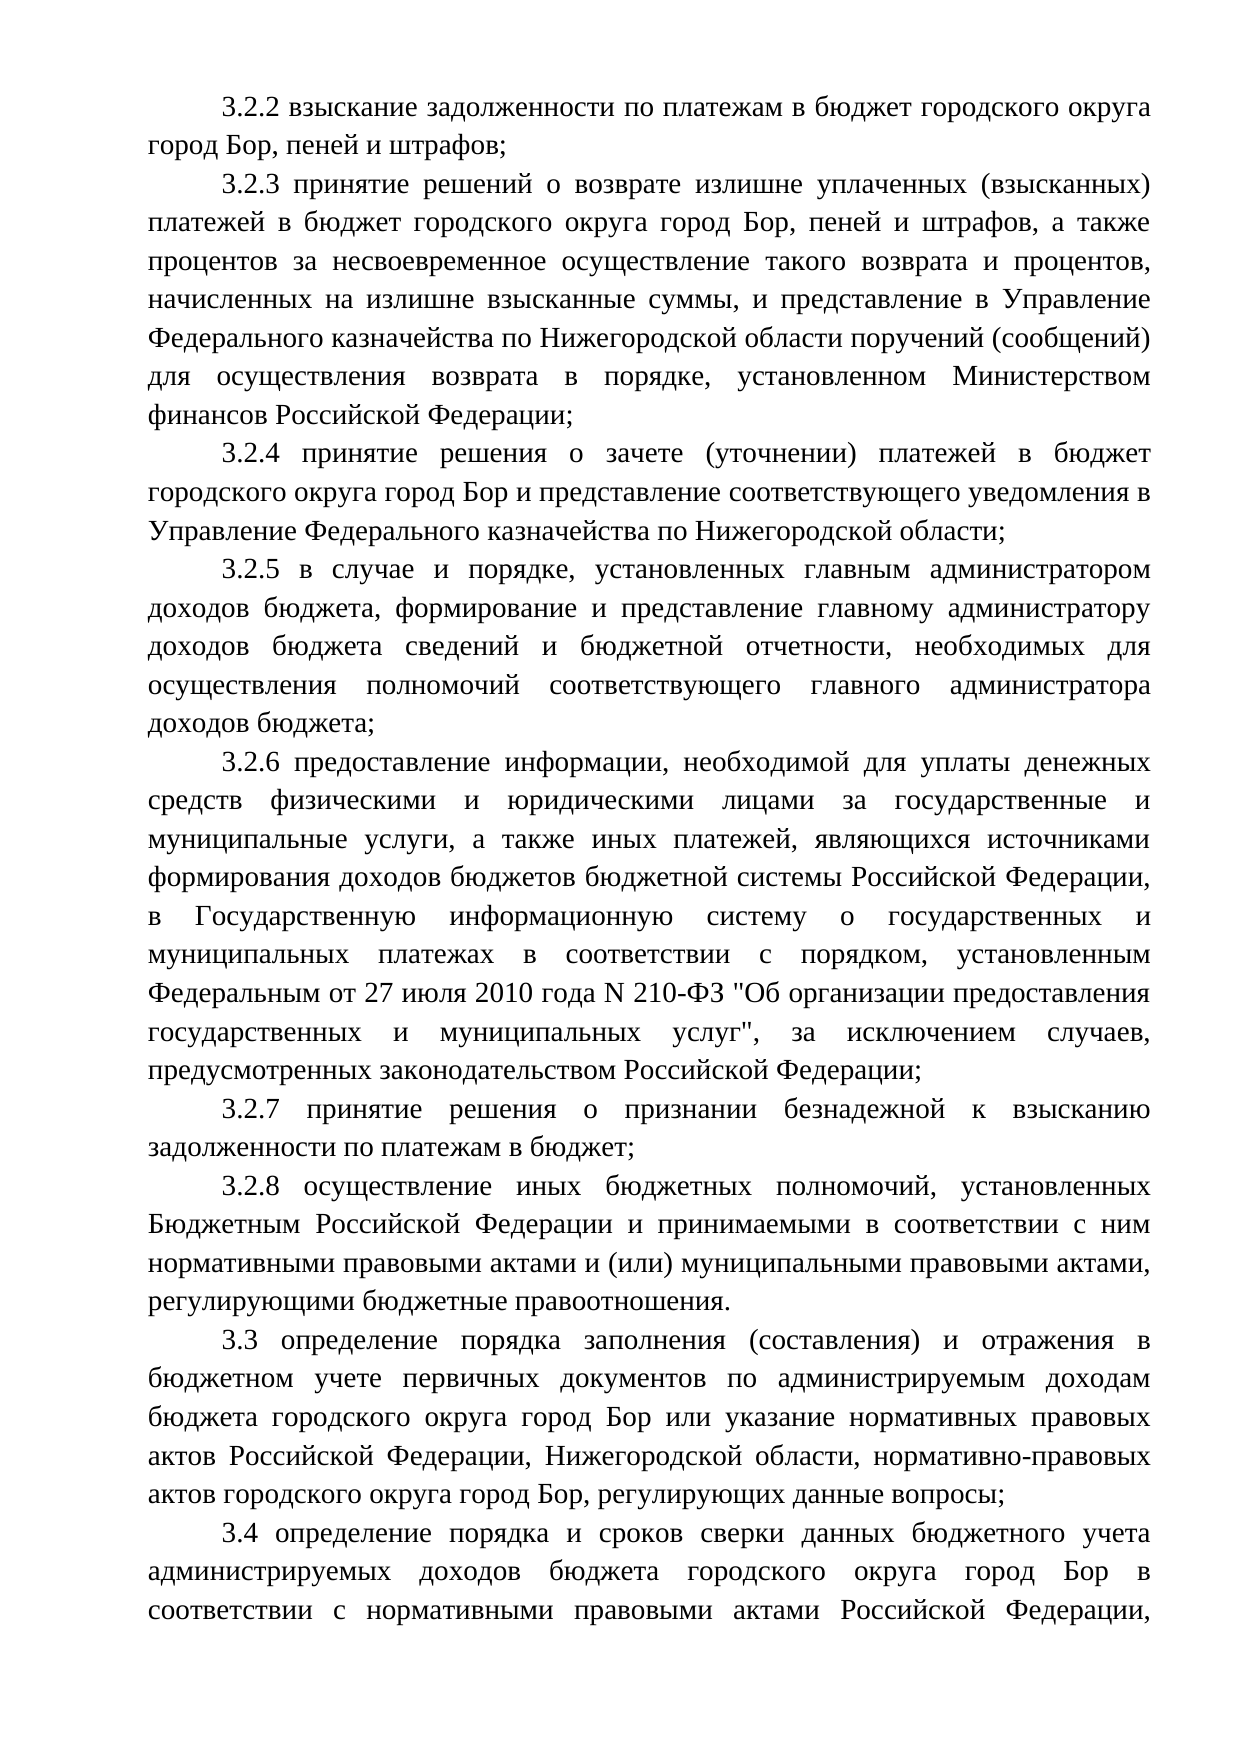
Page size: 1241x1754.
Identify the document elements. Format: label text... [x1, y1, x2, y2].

text 3.2.3 принятие решений о возврате излишне уплаченных (взысканных) платежей в бюджет городского округа город Бор, пеней и штрафов, а также процентов за несвоевременное осуществление такого возврата и процентов, начисленных на излишне взысканные суммы, и представление в Управление Федерального казначейства по Нижегородской области поручений (сообщений) для осуществления возврата в порядке, установленном Министерством финансов Российской Федерации; [148, 166, 1152, 431]
text 3.2.6 предоставление информации, необходимой для уплаты денежных средств физическими и юридическими лицами за государственные и муниципальные услуги, а также иных платежей, являющихся источниками формирования доходов бюджетов бюджетной системы Российской Федерации, в Государственную информационную систему о государственных и муниципальных платежах в соответствии с порядком, установленным Федеральным от 27 июля 2010 года N 210-ФЗ "Об организации предоставления государственных и муниципальных услуг", за исключением случаев, предусмотренных законодательством Российской Федерации; [148, 744, 1152, 1086]
text 3.3 определение порядка заполнения (составления) и отражения в бюджетном учете первичных документов по администрируемым доходам бюджета городского округа город Бор или указание нормативных правовых актов Российской Федерации, Нижегородской области, нормативно-правовых актов городского округа город Бор, регулирующих данные вопросы; [148, 1322, 1152, 1510]
text 3.2.2 взыскание задолженности по платежам в бюджет городского округа город Бор, пеней и штрафов; [148, 89, 1152, 161]
text 3.2.4 принятие решения о зачете (уточнении) платежей в бюджет городского округа город Бор и представление соответствующего уведомления в Управление Федерального казначейства по Нижегородской области; [148, 436, 1152, 546]
text 3.2.5 в случае и порядке, установленных главным администратором доходов бюджета, формирование и представление главному администратору доходов бюджета сведений и бюджетной отчетности, необходимых для осуществления полномочий соответствующего главного администратора доходов бюджета; [148, 551, 1152, 739]
text 3.2.8 осуществление иных бюджетных полномочий, установленных Бюджетным Российской Федерации и принимаемыми в соответствии с ним нормативными правовыми актами и (или) муниципальными правовыми актами, регулирующими бюджетные правоотношения. [148, 1168, 1152, 1317]
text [148, 1515, 1152, 1625]
text 3.2.7 принятие решения о признании безнадежной к взысканию задолженности по платежам в бюджет; [148, 1091, 1152, 1163]
